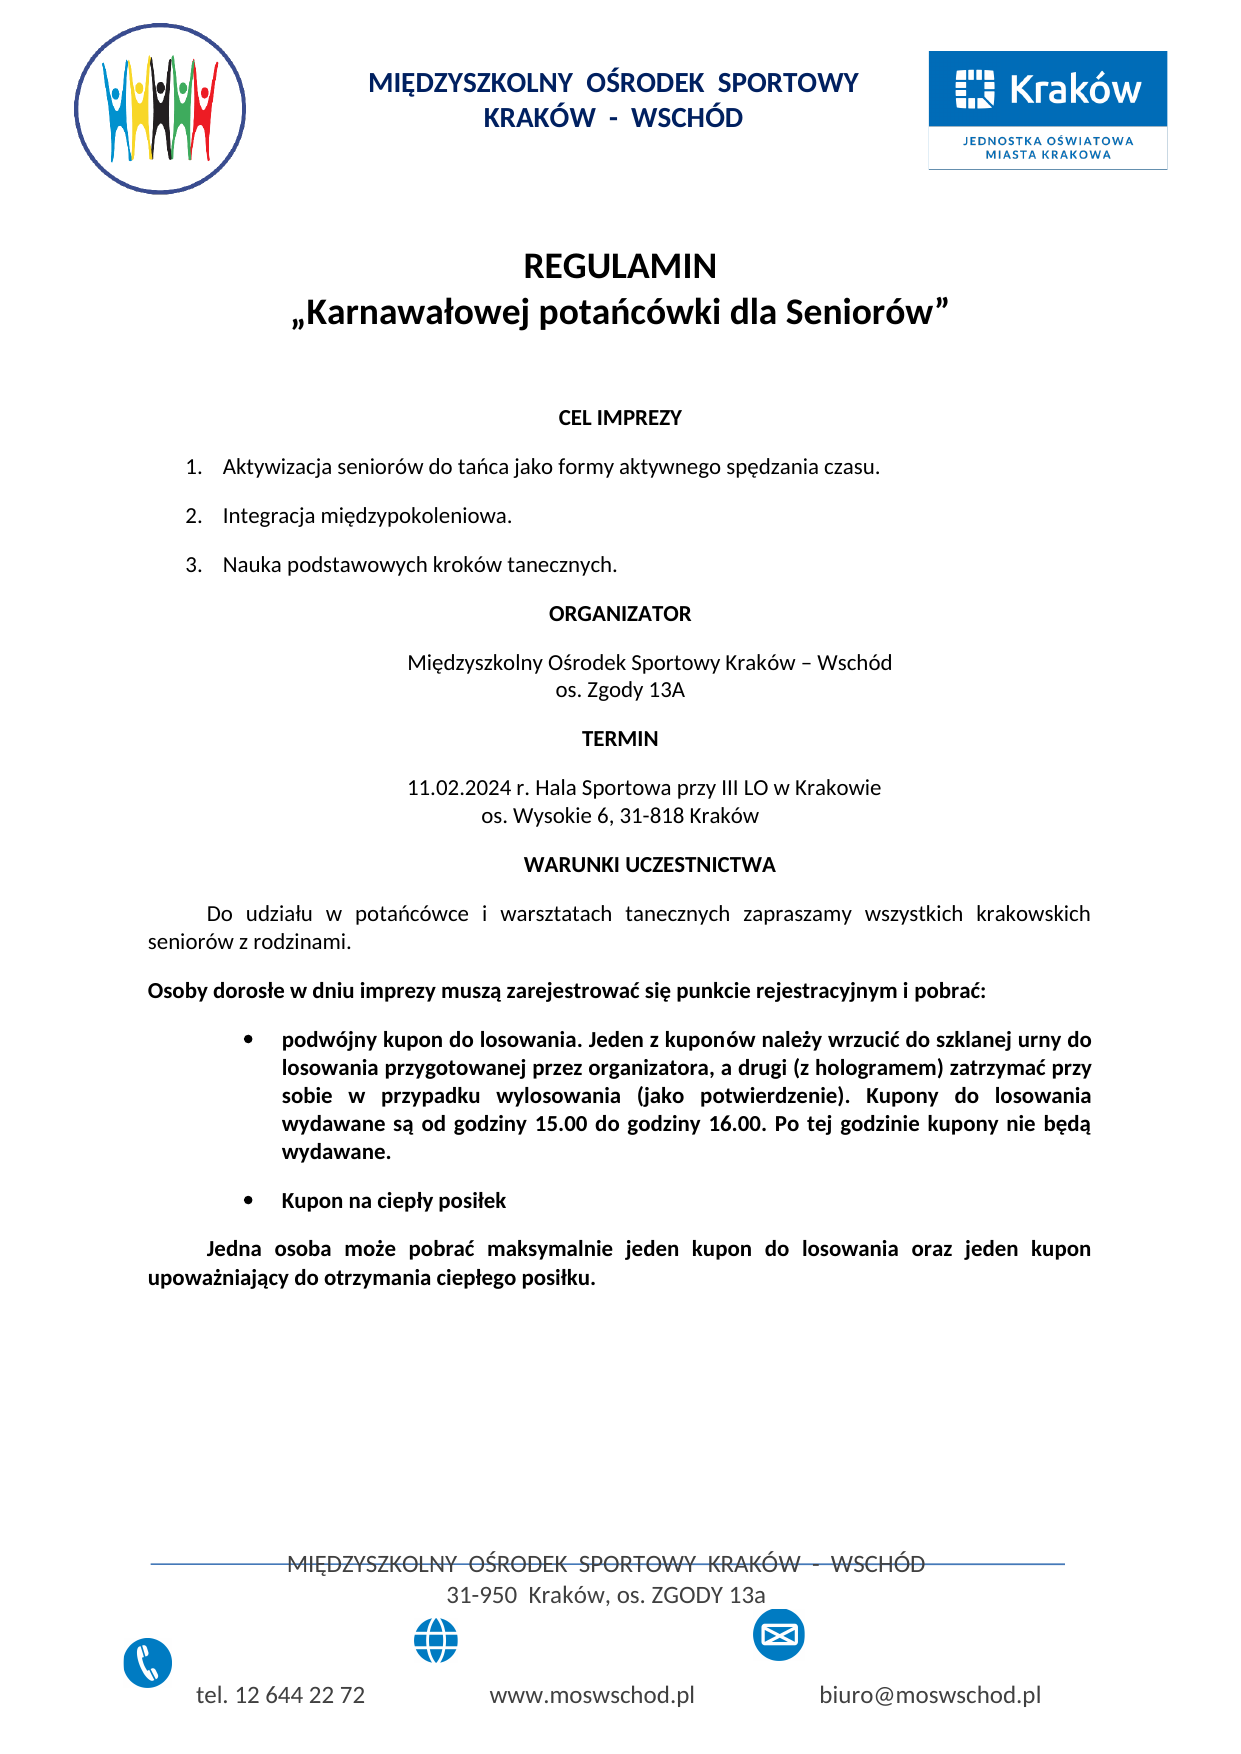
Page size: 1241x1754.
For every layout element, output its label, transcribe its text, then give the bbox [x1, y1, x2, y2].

text „Karnawałowej potańcówki dla Seniorów” [148, 288, 1093, 334]
text CEL IMPREZY [148, 403, 1093, 431]
picture [928, 51, 1168, 170]
text WARUNKI UCZESTNICTWA [148, 850, 1093, 878]
text Jedna osoba może pobrać maksymalnie jeden kupon do losowania oraz jeden kupon upoważniający do otrzymania ciepłego posiłku. [148, 1234, 1093, 1291]
picture [123, 1638, 172, 1688]
picture [753, 1609, 805, 1661]
text REGULAMIN [148, 242, 1093, 288]
picture [61, 9, 263, 208]
picture [414, 1618, 458, 1663]
list podwójny kupon do losowania. Jeden z kuponów należy wrzucić do szklanej urny do losowania przygotowanej przez organizatora, a drugi (z hologramem) zatrzymać przy sobie w przypadku wylosowania (jako potwierdzenie). Kupony do losowania wydawane są od godziny 15.00 do godziny 16.00. Po tej godzinie kupony nie będą wydawane. [244, 1025, 1093, 1165]
text 11.02.2024 r. Hala Sportowa przy III LO w Krakowie os. Wysokie 6, 31-818 Kraków [148, 773, 1093, 829]
list Integracja międzypokoleniowa. [185, 501, 1093, 529]
list Kupon na ciepły posiłek [244, 1186, 1093, 1214]
text ORGANIZATOR [148, 599, 1093, 627]
text Osoby dorosłe w dniu imprezy muszą zarejestrować się punkcie rejestracyjnym i pobrać: [148, 976, 1093, 1004]
list Nauka podstawowych kroków tanecznych. [185, 550, 1093, 578]
list Aktywizacja seniorów do tańca jako formy aktywnego spędzania czasu. [185, 452, 1093, 480]
text TERMIN [148, 724, 1093, 752]
text Do udziału w potańcówce i warsztatach tanecznych zapraszamy wszystkich krakowskich seniorów z rodzinami. [148, 899, 1093, 955]
text Międzyszkolny Ośrodek Sportowy Kraków – Wschód os. Zgody 13A [148, 648, 1093, 704]
